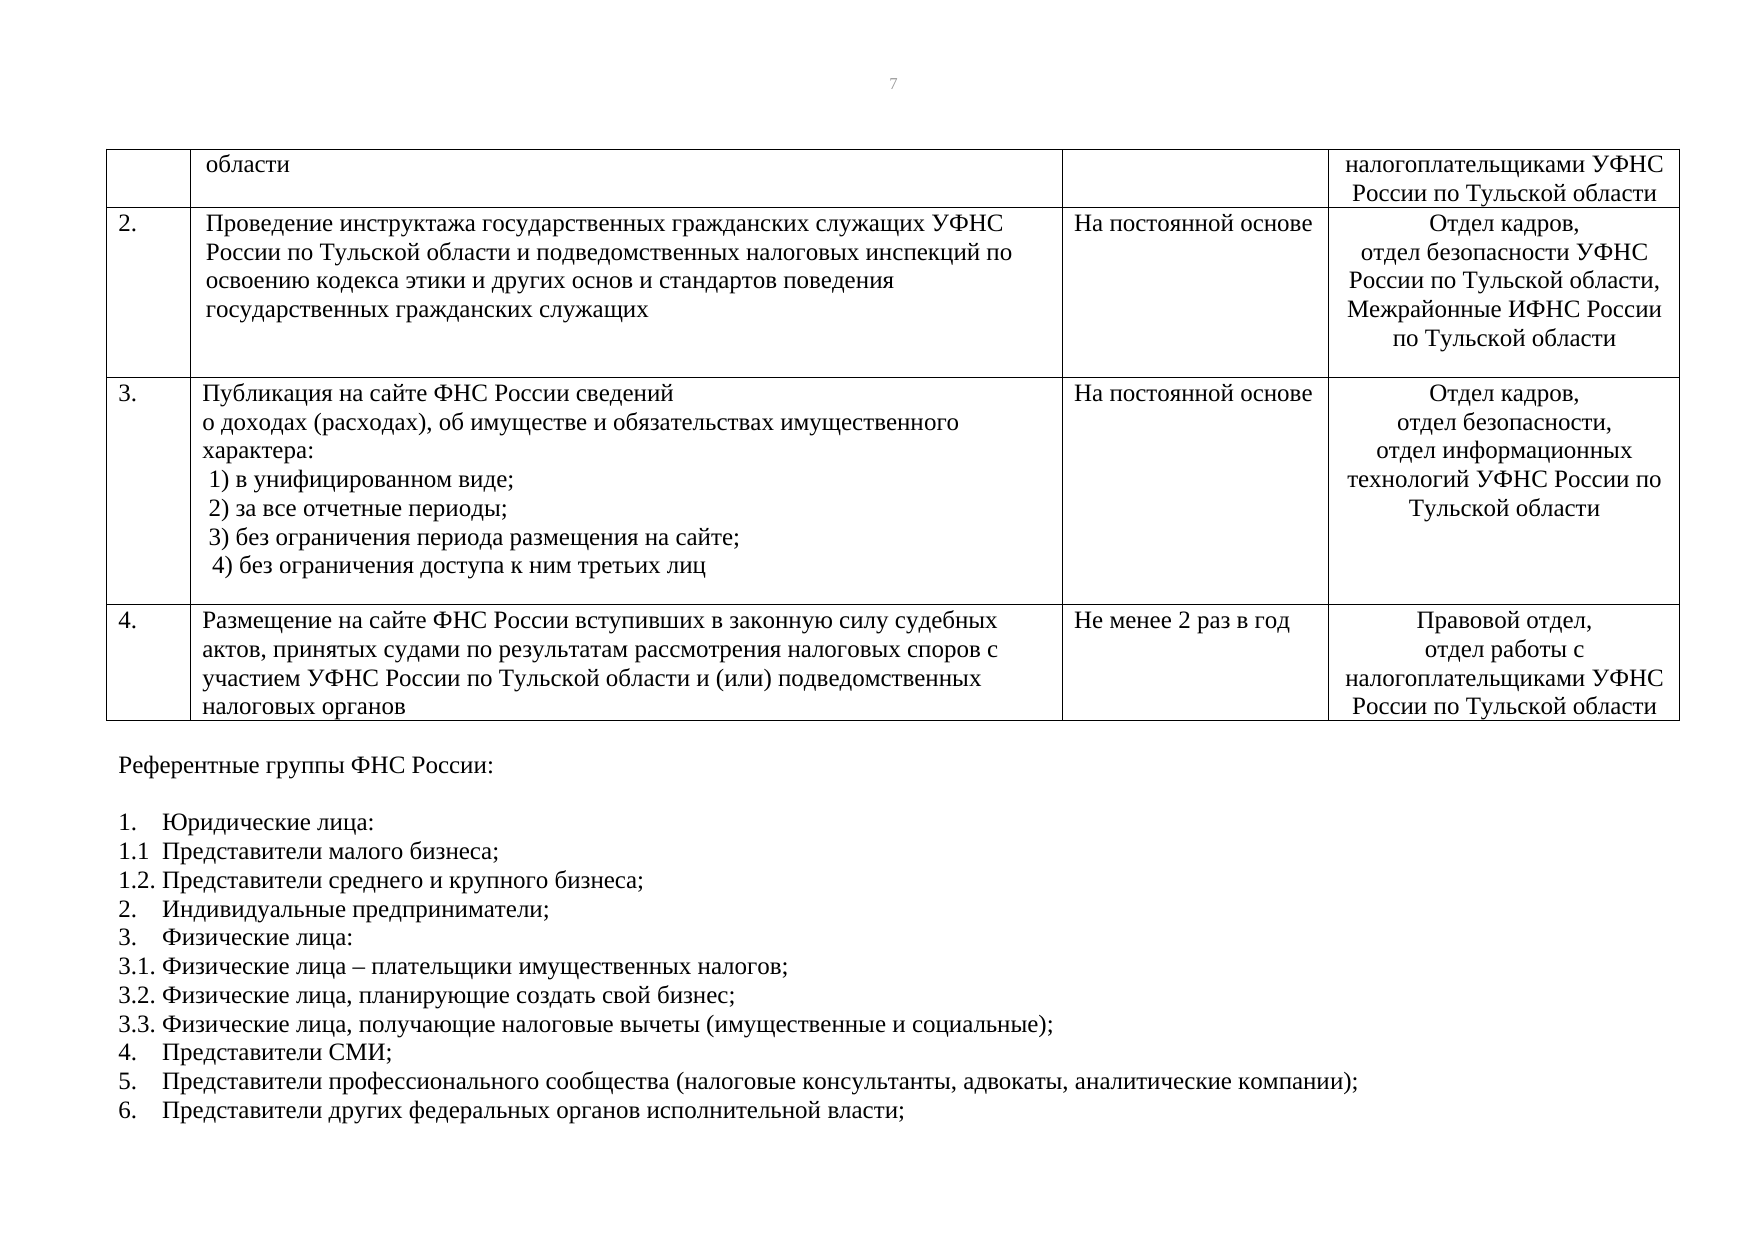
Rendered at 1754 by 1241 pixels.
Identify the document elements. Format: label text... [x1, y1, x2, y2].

text 3. Физические лица: [118, 922, 1668, 951]
table_cell Размещение на сайте ФНС России вступивших в законную силу судебных актов, принятых судами по результатам рассмотрения налоговых споров с участием УФНС России по Тульской области и (или) подведомственных налоговых органов [191, 605, 1062, 720]
table_cell Публикация на сайте ФНС России сведений о доходах (расходах), об имуществе и обязательствах имущественного характера: 1) в унифицированном виде; 2) за все отчетные периоды; 3) без ограничения периода размещения на сайте; 4) без ограничения доступа к ним третьих лиц [191, 378, 1062, 604]
table_cell На постоянной основе [1063, 378, 1328, 604]
text 6. Представители других федеральных органов исполнительной власти; [118, 1095, 1668, 1124]
text 3.1. Физические лица – плательщики имущественных налогов; [118, 951, 1668, 980]
table_cell Отдел кадров, отдел безопасности УФНС России по Тульской области, Межрайонные ИФНС России по Тульской области [1329, 208, 1679, 377]
table_cell 2. [107, 208, 190, 377]
table_cell Правовой отдел, отдел работы с налогоплательщиками УФНС России по Тульской области [1329, 605, 1679, 720]
table_cell 4. [107, 605, 190, 720]
text 1.1 Представители малого бизнеса; [118, 836, 1668, 865]
text Референтные группы ФНС России: [118, 750, 1668, 779]
text 4. Представители СМИ; [118, 1037, 1668, 1066]
table_cell Отдел кадров, отдел безопасности, отдел информационных технологий УФНС России по Тульской области [1329, 378, 1679, 604]
table_cell Не менее 2 раз в год [1063, 605, 1328, 720]
table_cell На постоянной основе [1063, 208, 1328, 377]
table_cell 1. [107, 150, 190, 207]
text 3.2. Физические лица, планирующие создать свой бизнес; [118, 980, 1681, 1009]
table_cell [191, 150, 1062, 207]
text 3.3. Физические лица, получающие налоговые вычеты (имущественные и социальные); [118, 1009, 1668, 1037]
text 5. Представители профессионального сообщества (налоговые консультанты, адвокаты, аналитические компании); [118, 1066, 1668, 1095]
text 2. Индивидуальные предприниматели; [118, 894, 1668, 922]
table_cell Проведение инструктажа государственных гражданских служащих УФНС России по Тульской области и подведомственных налоговых инспекций по освоению кодекса этики и других основ и стандартов поведения государственных гражданских служащих [191, 208, 1062, 377]
table_cell 3. [107, 378, 190, 604]
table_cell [1329, 150, 1679, 207]
text 1. Юридические лица: [118, 807, 1668, 836]
text 1.2. Представители среднего и крупного бизнеса; [118, 865, 1668, 894]
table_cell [1063, 150, 1328, 207]
